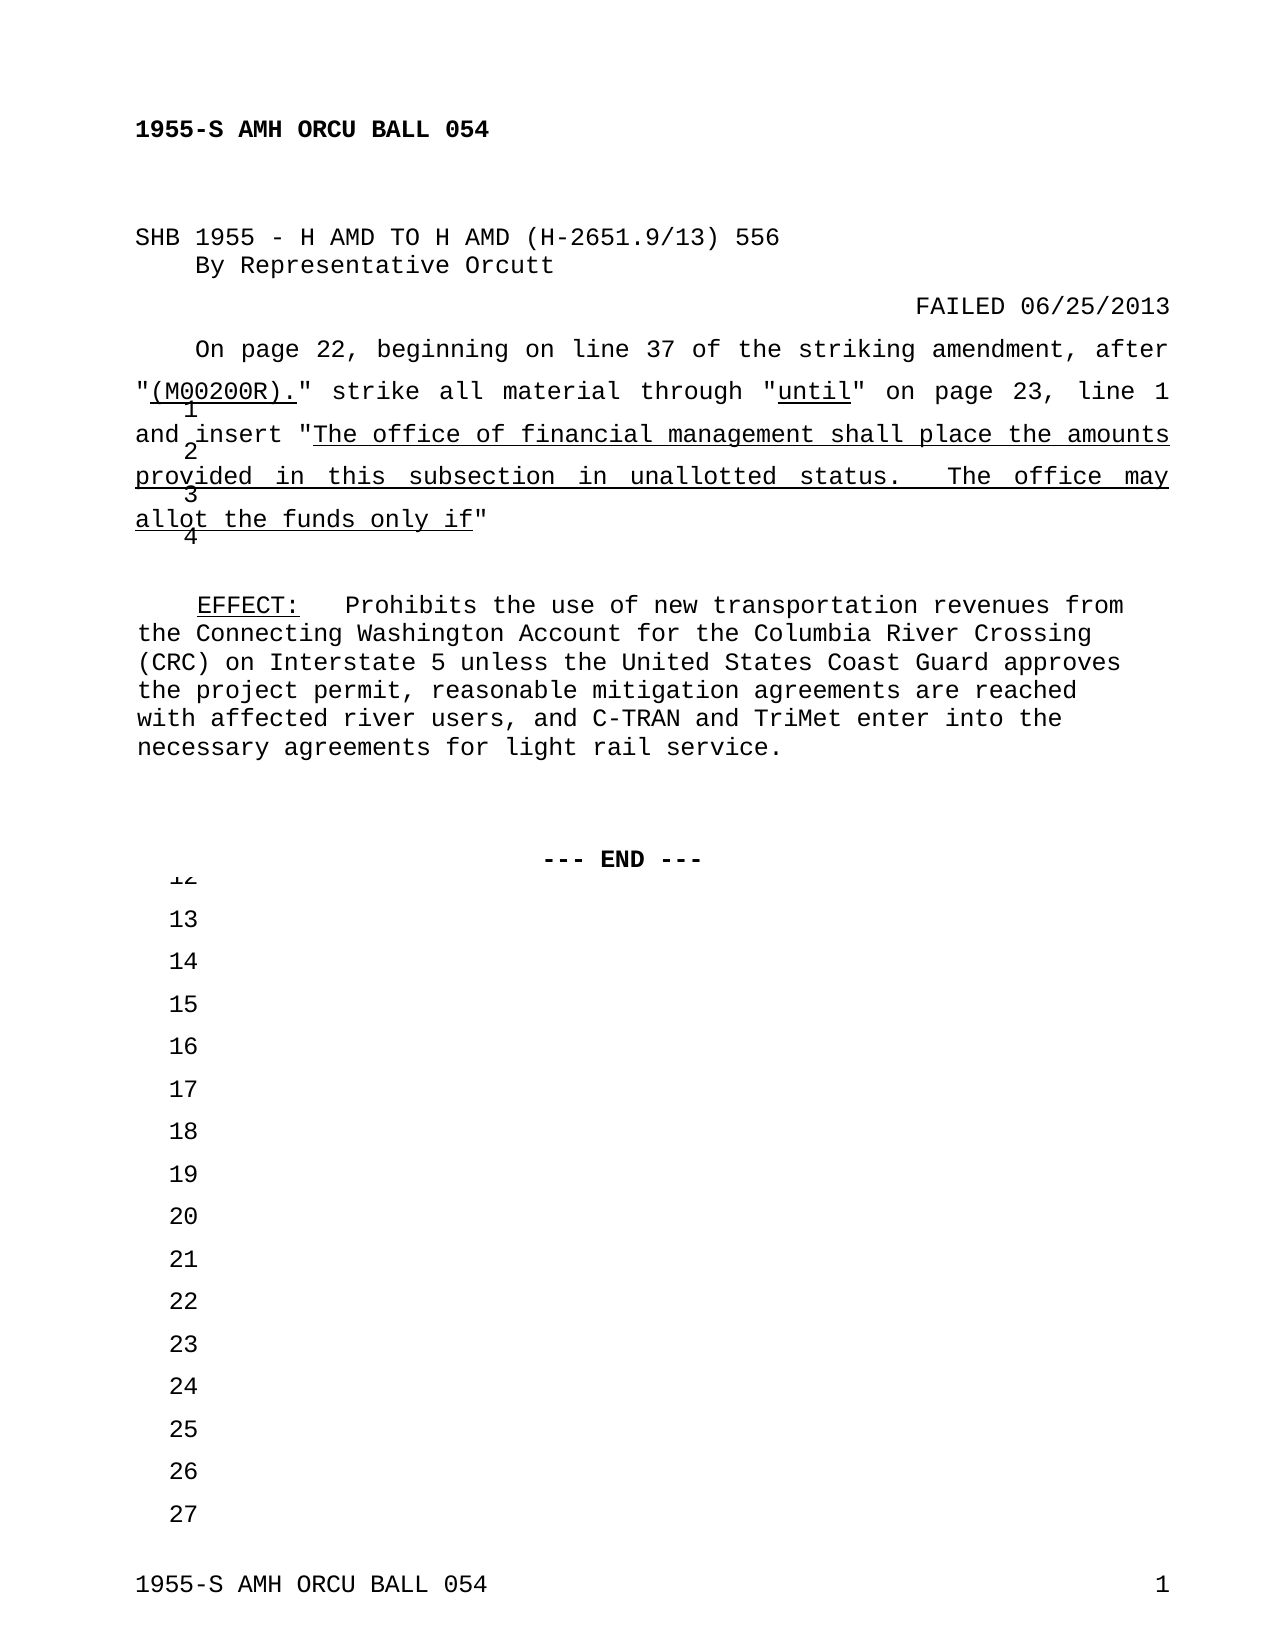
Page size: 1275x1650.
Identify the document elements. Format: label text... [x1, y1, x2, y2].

text - [135, 224, 1170, 252]
text On page 22, beginning on line 37 of the striking amendment, after "(M00200R)." strike all material through "until" on page 23, line 1 and insert "The office of financial management shall place the amounts provided in this subsection in unallotted status. The office may allot the funds only if" [135, 323, 1170, 536]
text --- END --- [75, 833, 1170, 876]
